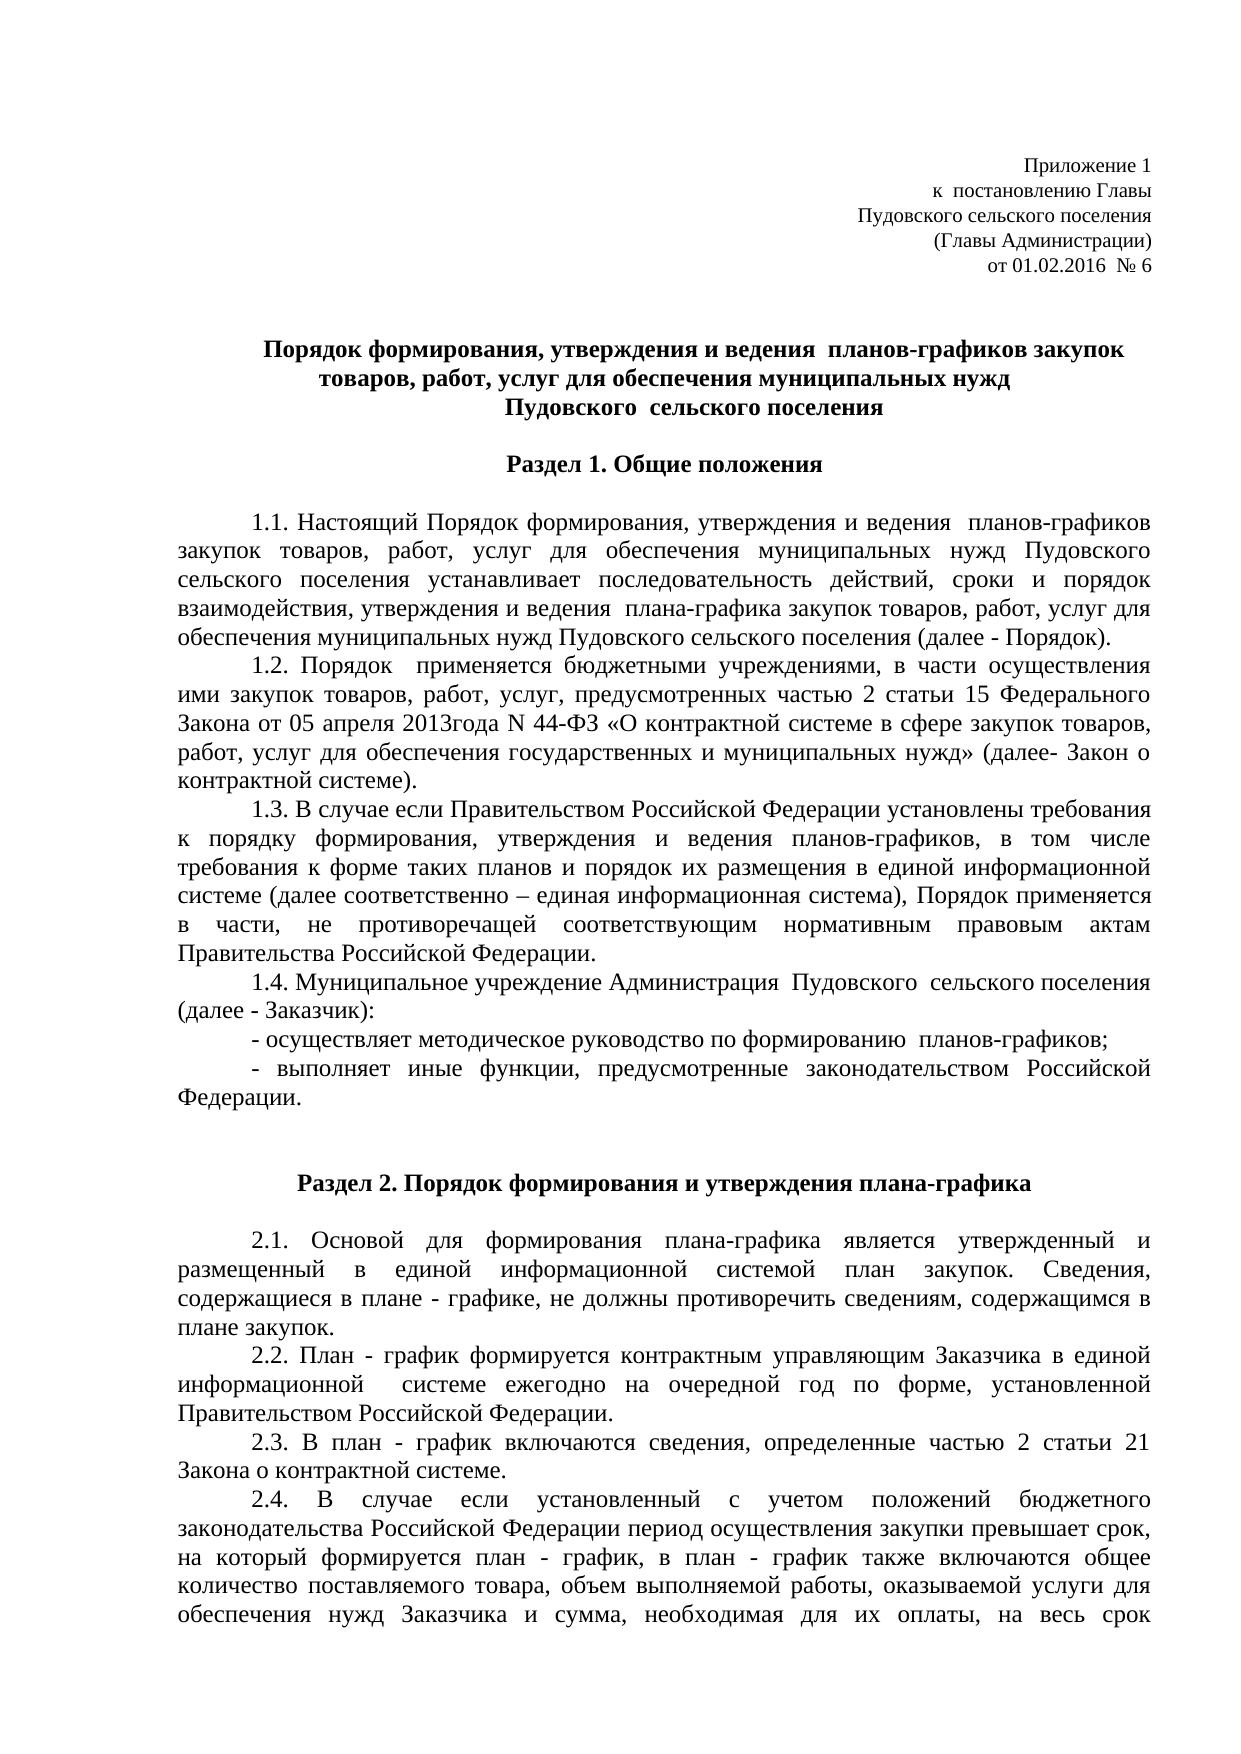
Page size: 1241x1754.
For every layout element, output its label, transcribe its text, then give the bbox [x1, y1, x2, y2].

text 2.1. Основой для формирования плана-графика является утвержденный и размещенный в единой информационной системой план закупок. Сведения, содержащиеся в плане - графике, не должны противоречить сведениям, содержащимся в плане закупок. [177, 1225, 1152, 1340]
text 1.4. Муниципальное учреждение Администрация Пудовского сельского поселения (далее - Заказчик): [177, 967, 1152, 1024]
text от 01.02.2016 № 6 [177, 252, 1152, 277]
text Раздел 2. Порядок формирования и утверждения плана-графика [177, 1168, 1152, 1197]
text - осуществляет методическое руководство по формированию планов-графиков; [177, 1024, 1152, 1053]
text 1.1. Настоящий Порядок формирования, утверждения и ведения планов-графиков закупок товаров, работ, услуг для обеспечения муниципальных нужд Пудовского сельского поселения устанавливает последовательность действий, сроки и порядок взаимодействия, утверждения и ведения плана-графика закупок товаров, работ, услуг для обеспечения муниципальных нужд Пудовского сельского поселения (далее - Порядок). [177, 507, 1152, 650]
text Приложение 1 [177, 152, 1152, 177]
text 1.3. В случае если Правительством Российской Федерации установлены требования к порядку формирования, утверждения и ведения планов-графиков, в том числе требования к форме таких планов и порядок их размещения в единой информационной системе (далее соответственно – единая информационная система), Порядок применяется в части, не противоречащей соответствующим нормативным правовым актам Правительства Российской Федерации. [177, 794, 1152, 967]
text 2.2. План - график формируется контрактным управляющим Заказчика в единой информационной системе ежегодно на очередной год по форме, установленной Правительством Российской Федерации. [177, 1340, 1152, 1427]
text 2.3. В план - график включаются сведения, определенные частью 2 статьи 21 Закона о контрактной системе. [177, 1427, 1152, 1484]
text 1.2. Порядок применяется бюджетными учреждениями, в части осуществления ими закупок товаров, работ, услуг, предусмотренных частью 2 статьи 15 Федерального Закона от 05 апреля 2013года N 44-ФЗ «О контрактной системе в сфере закупок товаров, работ, услуг для обеспечения государственных и муниципальных нужд» (далее- Закон о контрактной системе). [177, 650, 1152, 794]
text - выполняет иные функции, предусмотренные законодательством Российской Федерации. [177, 1053, 1152, 1110]
text к постановлению Главы [177, 177, 1152, 202]
text Раздел 1. Общие положения [177, 449, 1152, 478]
text Порядок формирования, утверждения и ведения планов-графиков закупок товаров, работ, услуг для обеспечения муниципальных нужд [177, 334, 1152, 392]
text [177, 1484, 1152, 1628]
text (Главы Администрации) [177, 227, 1152, 252]
text Пудовского сельского поселения [177, 202, 1152, 227]
text Пудовского сельского поселения [177, 392, 1152, 420]
